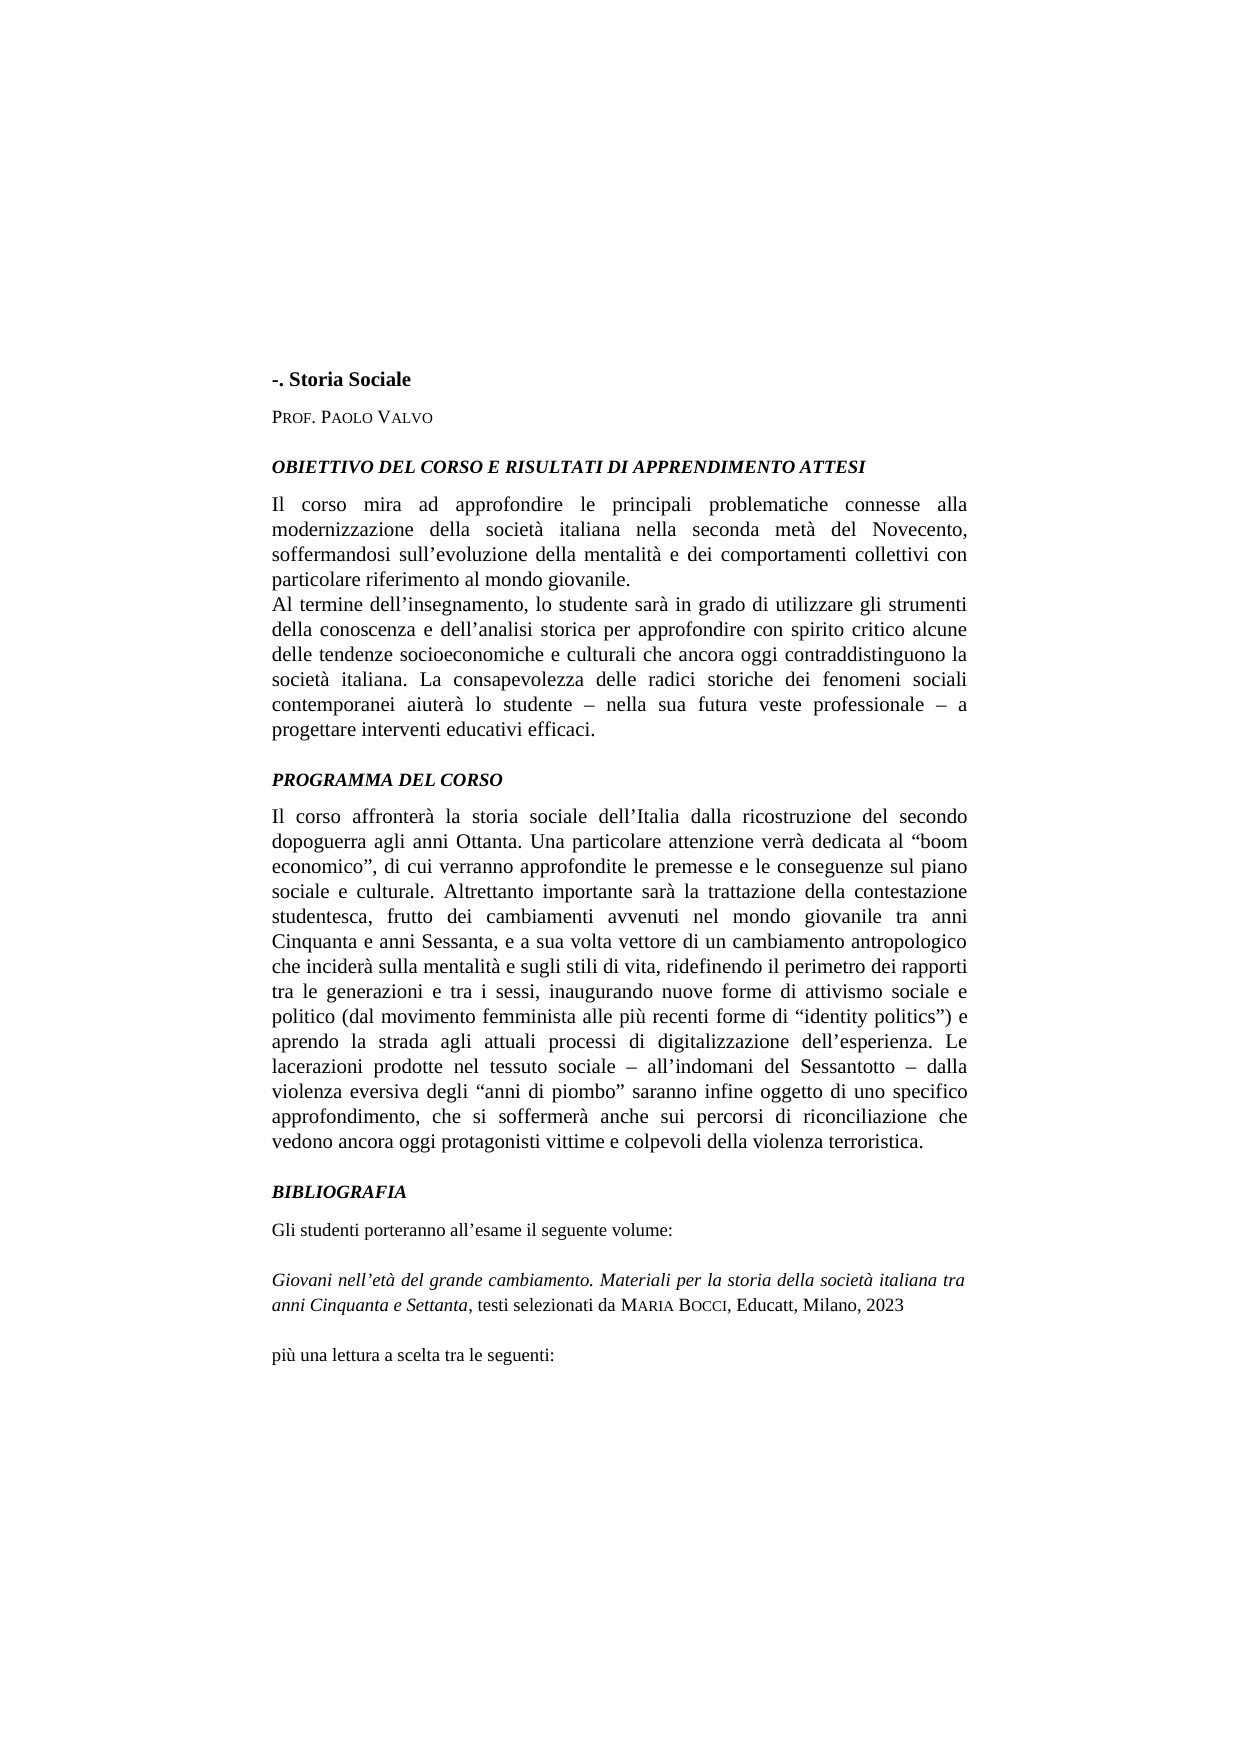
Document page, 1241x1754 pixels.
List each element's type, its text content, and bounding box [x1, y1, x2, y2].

text Il corso mira ad approfondire le principali problematiche connesse alla modernizzazione della società italiana nella seconda metà del Novecento, soffermandosi sull’evoluzione della mentalità e dei comportamenti collettivi con particolare riferimento al mondo giovanile. [272, 491, 968, 591]
text OBIETTIVO DEL CORSO E RISULTATI DI APPRENDIMENTO ATTESI [272, 454, 968, 479]
text Giovani nell’età del grande cambiamento. Materiali per la storia della società italiana tra anni Cinquanta e Settanta, testi selezionati da Maria Bocci, Educatt, Milano, 2023 [272, 1266, 968, 1316]
text PROGRAMMA DEL CORSO [272, 766, 968, 791]
text Prof. Paolo Valvo [272, 404, 968, 429]
text più una lettura a scelta tra le seguenti: [272, 1341, 968, 1366]
text Il corso affronterà la storia sociale dell’Italia dalla ricostruzione del secondo dopoguerra agli anni Ottanta. Una particolare attenzione verrà dedicata al “boom economico”, di cui verranno approfondite le premesse e le conseguenze sul piano sociale e culturale. Altrettanto importante sarà la trattazione della contestazione studentesca, frutto dei cambiamenti avvenuti nel mondo giovanile tra anni Cinquanta e anni Sessanta, e a sua volta vettore di un cambiamento antropologico che inciderà sulla mentalità e sugli stili di vita, ridefinendo il perimetro dei rapporti tra le generazioni e tra i sessi, inaugurando nuove forme di attivismo sociale e politico (dal movimento femminista alle più recenti forme di “identity politics”) e aprendo la strada agli attuali processi di digitalizzazione dell’esperienza. Le lacerazioni prodotte nel tessuto sociale – all’indomani del Sessantotto – dalla violenza eversiva degli “anni di piombo” saranno infine oggetto di uno specifico approfondimento, che si soffermerà anche sui percorsi di riconciliazione che vedono ancora oggi protagonisti vittime e colpevoli della violenza terroristica. [272, 804, 968, 1154]
text BIBLIOGRAFIA [272, 1179, 968, 1204]
text Gli studenti porteranno all’esame il seguente volume: [272, 1216, 968, 1241]
text Al termine dell’insegnamento, lo studente sarà in grado di utilizzare gli strumenti della conoscenza e dell’analisi storica per approfondire con spirito critico alcune delle tendenze socioeconomiche e culturali che ancora oggi contraddistinguono la società italiana. La consapevolezza delle radici storiche dei fenomeni sociali contemporanei aiuterà lo studente – nella sua futura veste professionale – a progettare interventi educativi efficaci. [272, 591, 968, 741]
text -. Storia Sociale [272, 366, 968, 391]
